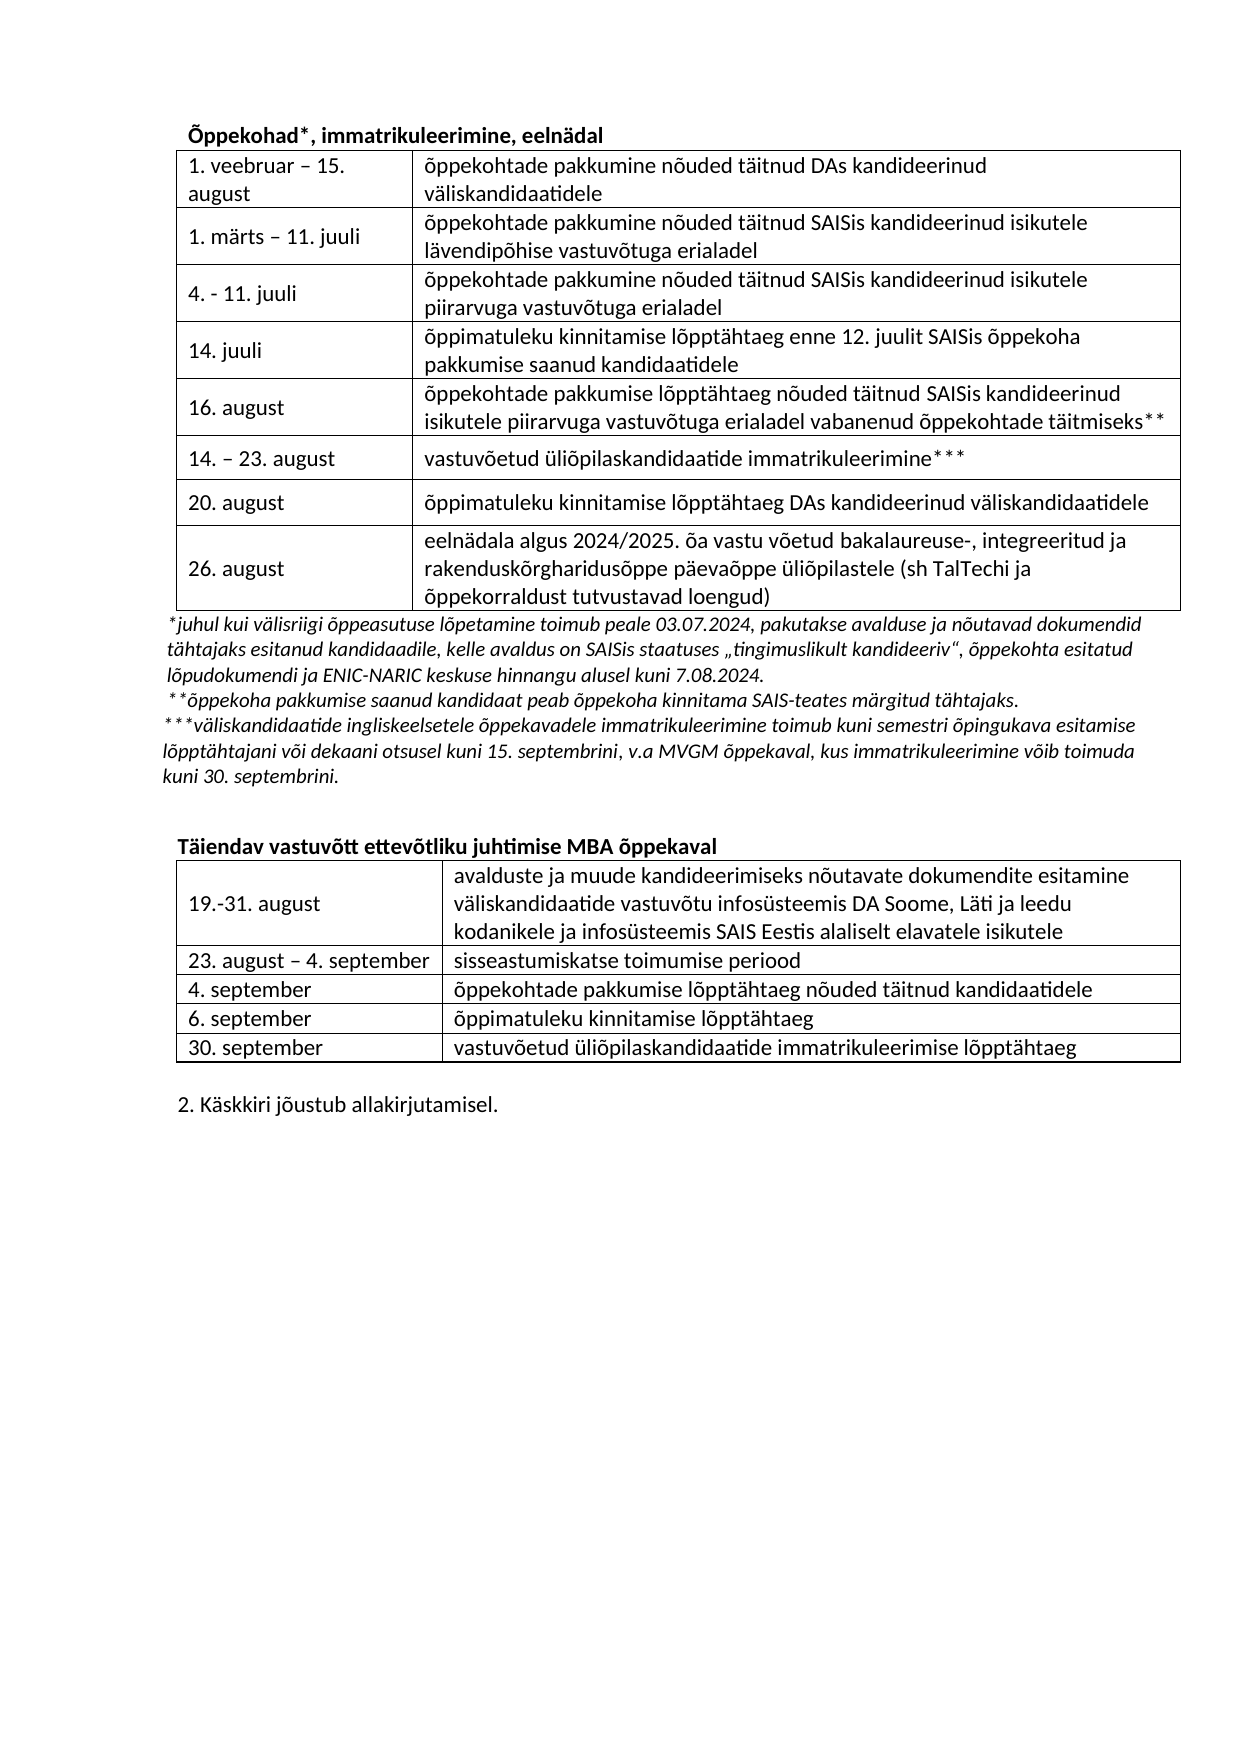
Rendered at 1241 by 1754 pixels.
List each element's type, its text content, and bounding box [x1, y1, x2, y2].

table_cell 30. september [177, 1034, 442, 1061]
list Käskkiri jõustub allakirjutamisel. [177, 1091, 1152, 1118]
table_cell 26. august [177, 526, 412, 610]
table_cell sisseastumiskatse toimumise periood [443, 946, 1180, 974]
table_cell 23. august – 4. september [177, 946, 442, 974]
table_cell õppekohtade pakkumise lõpptähtaeg nõuded täitnud SAISis kandideerinud isikutele piirarvuga vastuvõtuga erialadel vabanenud õppekohtade täitmiseks** [413, 379, 1180, 435]
table_cell 4. september [177, 975, 442, 1003]
table_cell õppimatuleku kinnitamise lõpptähtaeg enne 12. juulit SAISis õppekoha pakkumise saanud kandidaatidele [413, 322, 1180, 378]
table_header Õppekohad*, immatrikuleerimine, eelnädal [177, 99, 1181, 150]
text *juhul kui välisriigi õppeasutuse lõpetamine toimub peale 03.07.2024, pakutakse avalduse ja nõutavad dokumendid tähtajaks esitanud kandidaadile, kelle avaldus on SAISis staatuses „tingimuslikult kandideeriv“, õppekohta esitatud lõpudokumendi ja ENIC-NARIC keskuse hinnangu alusel kuni 7.08.2024. **õppekoha pakkumise saanud kandidaat peab õppekoha kinnitama SAIS-teates märgitud tähtajaks. [167, 611, 1152, 713]
table_cell avalduste ja muude kandideerimiseks nõutavate dokumendite esitamine väliskandidaatide vastuvõtu infosüsteemis DA Soome, Läti ja leedu kodanikele ja infosüsteemis SAIS Eestis alaliselt elavatele isikutele [443, 861, 1180, 945]
table_cell 1. veebruar – 15. august [177, 151, 412, 207]
table_cell õppimatuleku kinnitamise lõpptähtaeg [443, 1004, 1180, 1032]
table_cell 14. – 23. august [177, 436, 412, 479]
table_cell vastuvõetud üliõpilaskandidaatide immatrikuleerimise lõpptähtaeg [443, 1034, 1180, 1061]
table_cell 14. juuli [177, 322, 412, 378]
table_cell õppekohtade pakkumine nõuded täitnud SAISis kandideerinud isikutele lävendipõhise vastuvõtuga erialadel [413, 208, 1180, 264]
table_cell 4. - 11. juuli [177, 265, 412, 321]
table_cell 20. august [177, 480, 412, 525]
table_cell 1. märts – 11. juuli [177, 208, 412, 264]
table_cell õppimatuleku kinnitamise lõpptähtaeg DAs kandideerinud väliskandidaatidele [413, 480, 1180, 525]
table_header Täiendav vastuvõtt ettevõtliku juhtimise MBA õppekaval [177, 817, 1181, 860]
table_cell vastuvõetud üliõpilaskandidaatide immatrikuleerimine*** [413, 436, 1180, 479]
table_cell õppekohtade pakkumise lõpptähtaeg nõuded täitnud kandidaatidele [443, 975, 1180, 1003]
text ***väliskandidaatide ingliskeelsetele õppekavadele immatrikuleerimine toimub kuni semestri õpingukava esitamise lõpptähtajani või dekaani otsusel kuni 15. septembrini, v.a MVGM õppekaval, kus immatrikuleerimine võib toimuda kuni 30. septembrini. [162, 713, 1152, 789]
table_cell 16. august [177, 379, 412, 435]
table_cell 19.-31. august [177, 861, 442, 945]
table_cell 6. september [177, 1004, 442, 1032]
table_cell eelnädala algus 2024/2025. õa vastu võetud bakalaureuse-, integreeritud ja rakenduskõrgharidusõppe päevaõppe üliõpilastele (sh TalTechi ja õppekorraldust tutvustavad loengud) [413, 526, 1180, 610]
table_cell õppekohtade pakkumine nõuded täitnud SAISis kandideerinud isikutele piirarvuga vastuvõtuga erialadel [413, 265, 1180, 321]
table_cell õppekohtade pakkumine nõuded täitnud DAs kandideerinud väliskandidaatidele [413, 151, 1180, 207]
